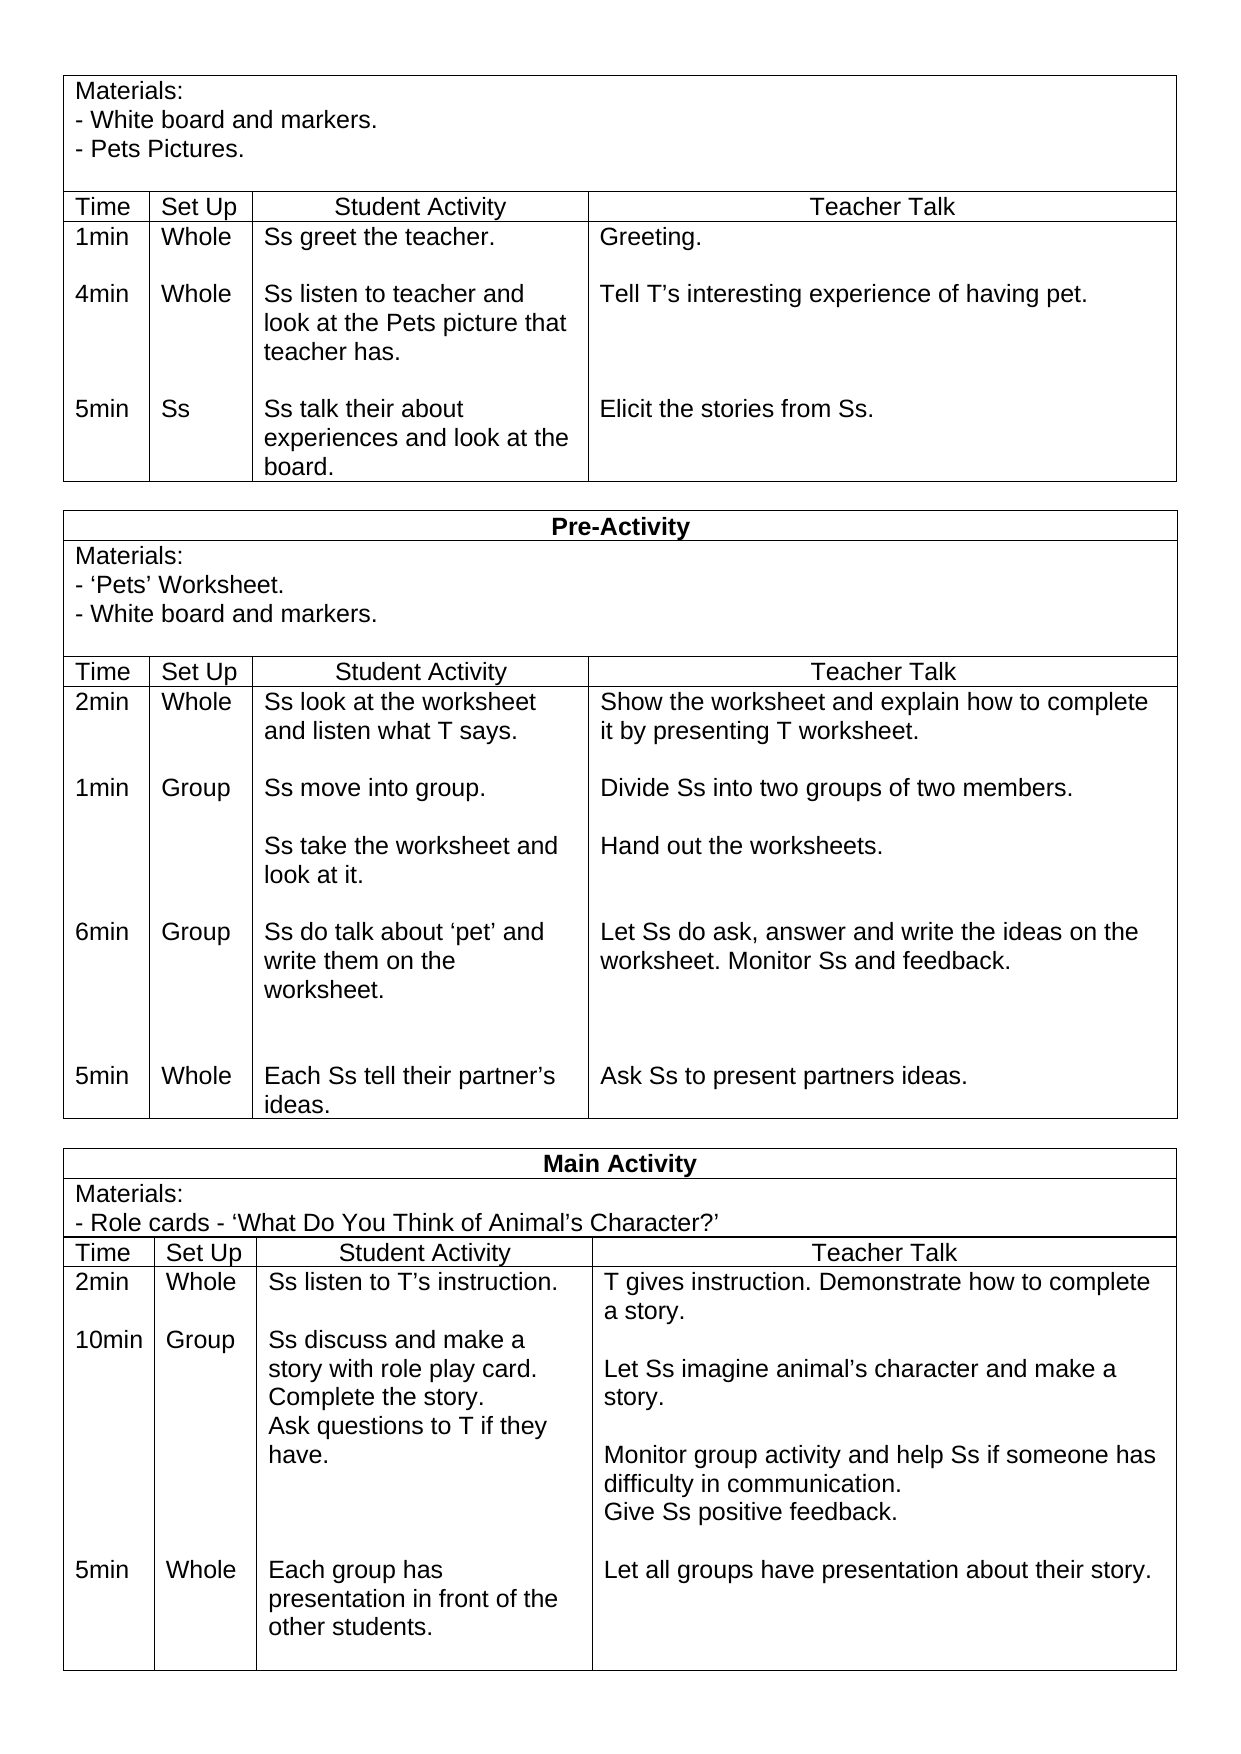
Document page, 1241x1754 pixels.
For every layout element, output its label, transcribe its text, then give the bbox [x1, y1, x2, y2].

table_cell Set Up [155, 1238, 256, 1266]
table_cell Time [64, 1238, 154, 1266]
table_cell Student Activity [253, 657, 588, 686]
table_cell Set Up [150, 657, 252, 686]
table_cell Materials: - ‘Pets’ Worksheet. - White board and markers. [64, 541, 1177, 656]
table_header Pre-Activity [64, 511, 1177, 540]
table_cell Greeting. Tell T’s interesting experience of having pet. Elicit the stories from Ss. [589, 222, 1176, 481]
table_cell Whole Group Whole [155, 1267, 256, 1670]
table_cell Ss listen to T’s instruction. Ss discuss and make a story with role play card. Complete the story. Ask questions to T if they have. Each group has presentation in front of the other students. [257, 1267, 592, 1670]
table_cell Set Up [150, 192, 252, 221]
table_cell 2min 1min 6min 5min [64, 687, 149, 1118]
table_cell Teacher Talk [589, 192, 1176, 221]
table_cell Materials: - White board and markers. - Pets Pictures. [64, 76, 1176, 191]
table_cell Whole Group Group Whole [150, 687, 252, 1118]
table_cell Teacher Talk [593, 1238, 1176, 1266]
table_cell T gives instruction. Demonstrate how to complete a story. Let Ss imagine animal’s character and make a story. Monitor group activity and help Ss if someone has difficulty in communication. Give Ss positive feedback. Let all groups have presentation about their story. [593, 1267, 1176, 1670]
table_cell Ss greet the teacher. Ss listen to teacher and look at the Pets picture that teacher has. Ss talk their about experiences and look at the board. [253, 222, 588, 481]
table_cell Whole Whole Ss [150, 222, 252, 481]
table_cell Show the worksheet and explain how to complete it by presenting T worksheet. Divide Ss into two groups of two members. Hand out the worksheets. Let Ss do ask, answer and write the ideas on the worksheet. Monitor Ss and feedback. Ask Ss to present partners ideas. [589, 687, 1177, 1118]
table_cell Materials: - Role cards - ‘What Do You Think of Animal’s Character?’ [64, 1179, 1176, 1236]
table_cell Ss look at the worksheet and listen what T says. Ss move into group. Ss take the worksheet and look at it. Ss do talk about ‘pet’ and write them on the worksheet. Each Ss tell their partner’s ideas. [253, 687, 588, 1118]
table_cell Student Activity [253, 192, 588, 221]
table_cell 2min 10min 5min [64, 1267, 154, 1670]
table_header Main Activity [64, 1149, 1176, 1178]
table_cell Teacher Talk [589, 657, 1177, 686]
table_cell Time [64, 192, 149, 221]
table_cell Time [64, 657, 149, 686]
table_cell 1min 4min 5min [64, 222, 149, 481]
table_cell Student Activity [257, 1238, 592, 1266]
